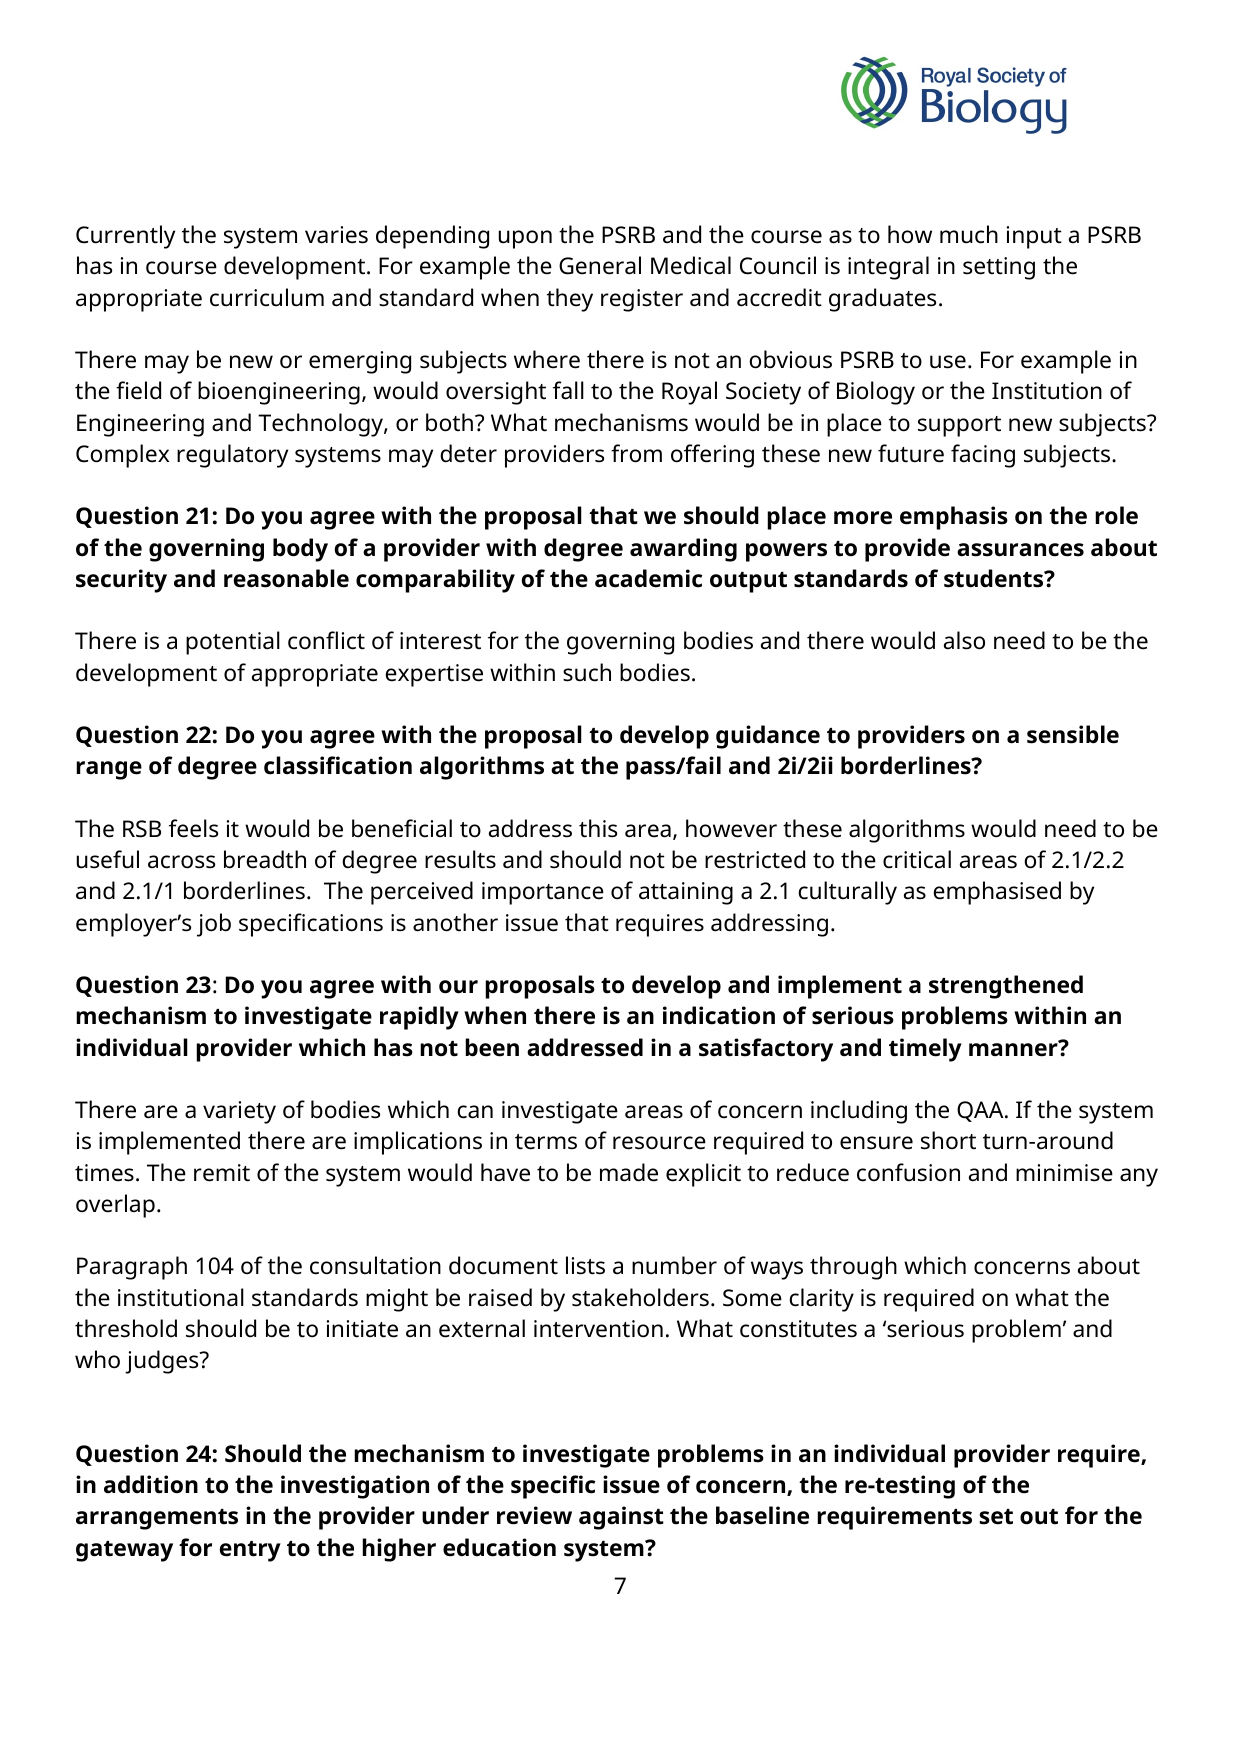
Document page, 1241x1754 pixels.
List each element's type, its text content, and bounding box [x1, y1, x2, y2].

text Question 24: Should the mechanism to investigate problems in an individual provider require, in addition to the investigation of the specific issue of concern, the re-testing of the arrangements in the provider under review against the baseline requirements set out for the gateway for entry to the higher education system? [75, 1438, 1165, 1563]
text There may be new or emerging subjects where there is not an obvious PSRB to use. For example in the field of bioengineering, would oversight fall to the Royal Society of Biology or the Institution of Engineering and Technology, or both? What mechanisms would be in place to support new subjects? Complex regulatory systems may deter providers from offering these new future facing subjects. [75, 344, 1165, 469]
text There are a variety of bodies which can investigate areas of concern including the QAA. If the system is implemented there are implications in terms of resource required to ensure short turn-around times. The remit of the system would have to be made explicit to reduce confusion and minimise any overlap. [75, 1094, 1165, 1219]
text Currently the system varies depending upon the PSRB and the course as to how much input a PSRB has in course development. For example the General Medical Council is integral in setting the appropriate curriculum and standard when they register and accredit graduates. [75, 219, 1165, 313]
picture [812, 33, 1094, 157]
text Question 23: Do you agree with our proposals to develop and implement a strengthened mechanism to investigate rapidly when there is an indication of serious problems within an individual provider which has not been addressed in a satisfactory and timely manner? [75, 969, 1165, 1063]
text Question 22: Do you agree with the proposal to develop guidance to providers on a sensible range of degree classification algorithms at the pass/fail and 2i/2ii borderlines? [75, 719, 1165, 781]
text Paragraph 104 of the consultation document lists a number of ways through which concerns about the institutional standards might be raised by stakeholders. Some clarity is required on what the threshold should be to initiate an external intervention. What constitutes a ‘serious problem’ and who judges? [75, 1250, 1165, 1375]
text There is a potential conflict of interest for the governing bodies and there would also need to be the development of appropriate expertise within such bodies. [75, 625, 1165, 688]
text Question 21: Do you agree with the proposal that we should place more emphasis on the role of the governing body of a provider with degree awarding powers to provide assurances about security and reasonable comparability of the academic output standards of students? [75, 500, 1165, 594]
text The RSB feels it would be beneficial to address this area, however these algorithms would need to be useful across breadth of degree results and should not be restricted to the critical areas of 2.1/2.2 and 2.1/1 borderlines. The perceived importance of attaining a 2.1 culturally as emphasised by employer’s job specifications is another issue that requires addressing. [75, 813, 1165, 938]
